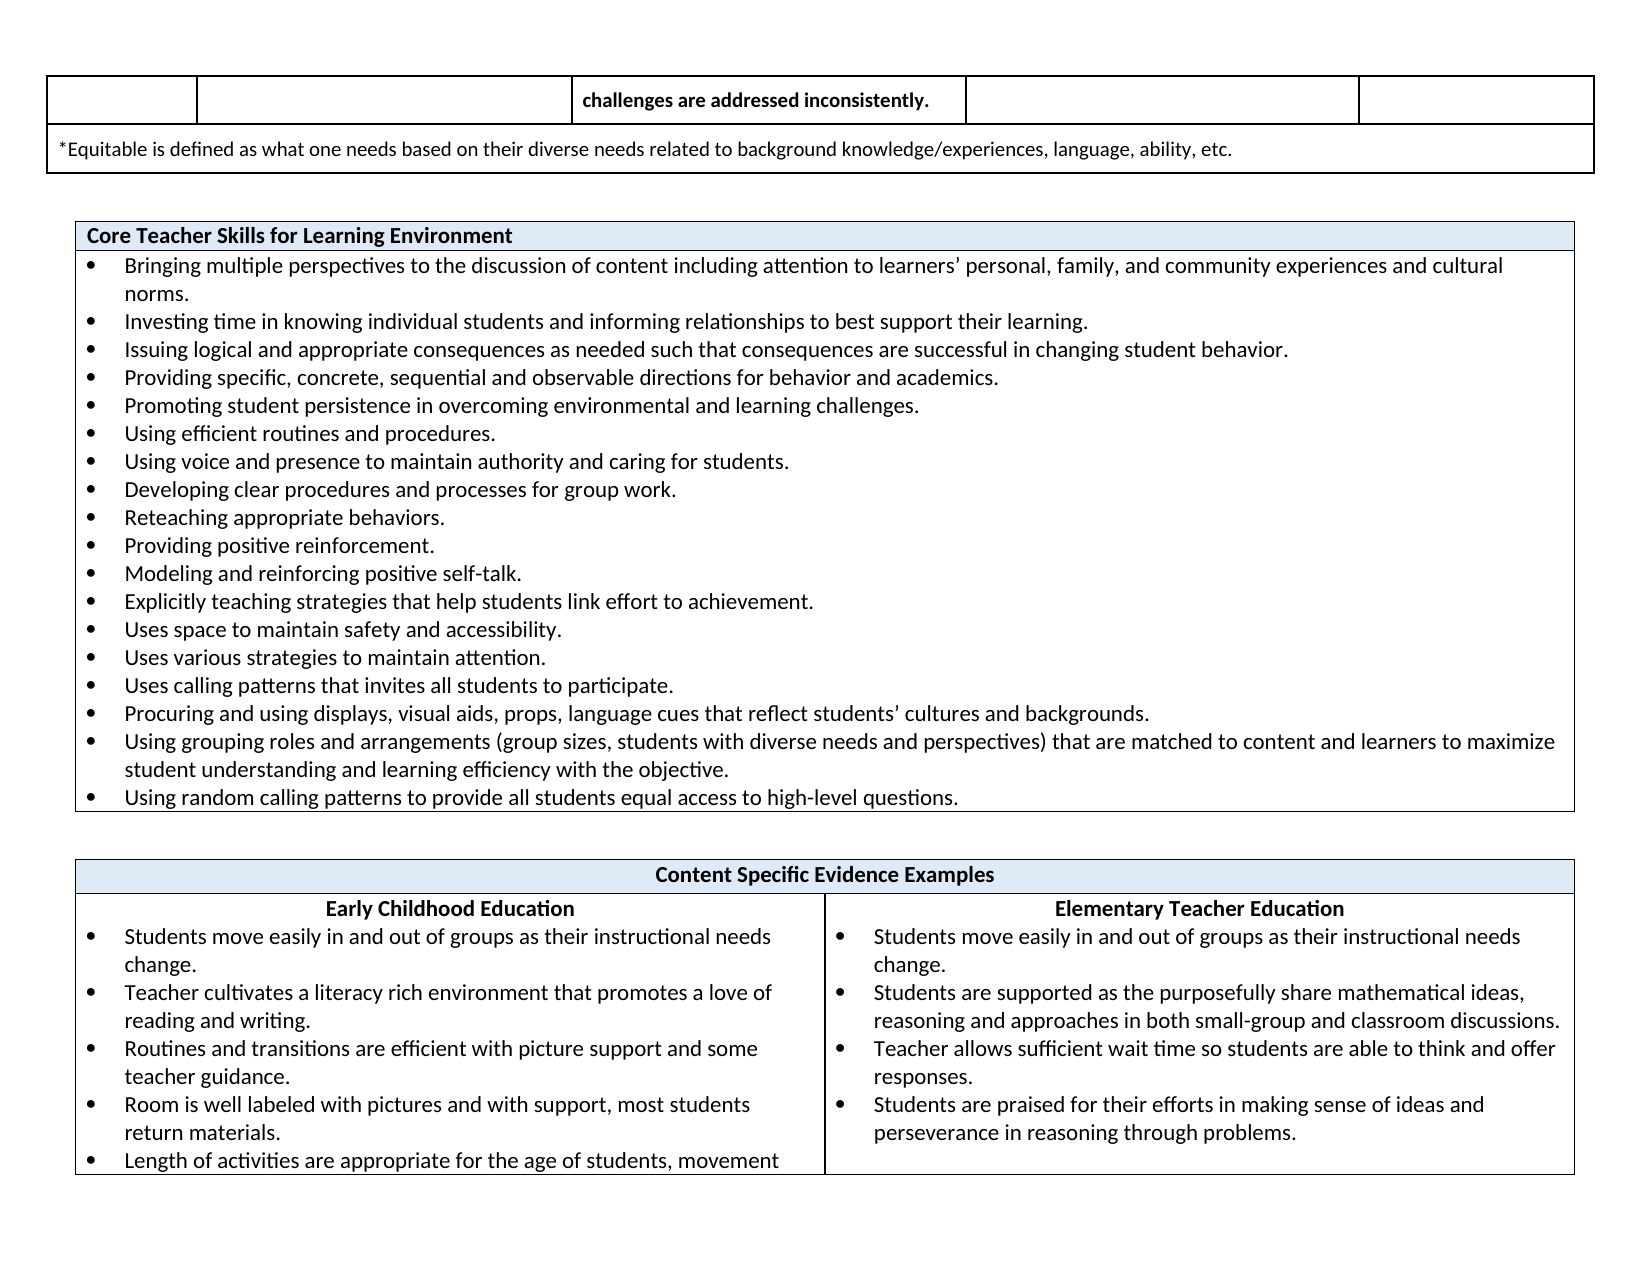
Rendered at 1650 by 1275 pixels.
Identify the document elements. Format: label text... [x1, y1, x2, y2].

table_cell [198, 77, 571, 123]
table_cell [967, 77, 1358, 123]
table_cell *Equitable is defined as what one needs based on their diverse needs related to background knowledge/experiences, language, ability, etc. [48, 125, 1593, 172]
table_header Core Teacher Skills for Learning Environment [76, 222, 1574, 250]
table_header Content Specific Evidence Examples [76, 860, 1574, 893]
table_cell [76, 894, 824, 1174]
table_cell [826, 894, 1574, 1174]
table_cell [48, 77, 196, 123]
table_cell Bringing multiple perspectives to the discussion of content including attention to learners’ personal, family, and community experiences and cultural norms. Investing time in knowing individual students and informing relationships to best support their learning. Issuing logical and appropriate consequences as needed such that consequences are successful in changing student behavior. Providing specific, concrete, sequential and observable directions for behavior and academics. Promoting student persistence in overcoming environmental and learning challenges. Using efficient routines and procedures. Using voice and presence to maintain authority and caring for students. Developing clear procedures and processes for group work. Reteaching appropriate behaviors. Providing positive reinforcement. Modeling and reinforcing positive self-talk. Explicitly teaching strategies that help students link effort to achievement. Uses space to maintain safety and accessibility. Uses various strategies to maintain attention. Uses calling patterns that invites all students to participate. Procuring and using displays, visual aids, props, language cues that reflect students’ cultures and backgrounds. Using grouping roles and arrangements (group sizes, students with diverse needs and perspectives) that are matched to content and learners to maximize student understanding and learning efficiency with the objective. Using random calling patterns to provide all students equal access to high-level questions. [76, 251, 1574, 811]
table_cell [573, 77, 965, 123]
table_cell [1360, 77, 1593, 123]
